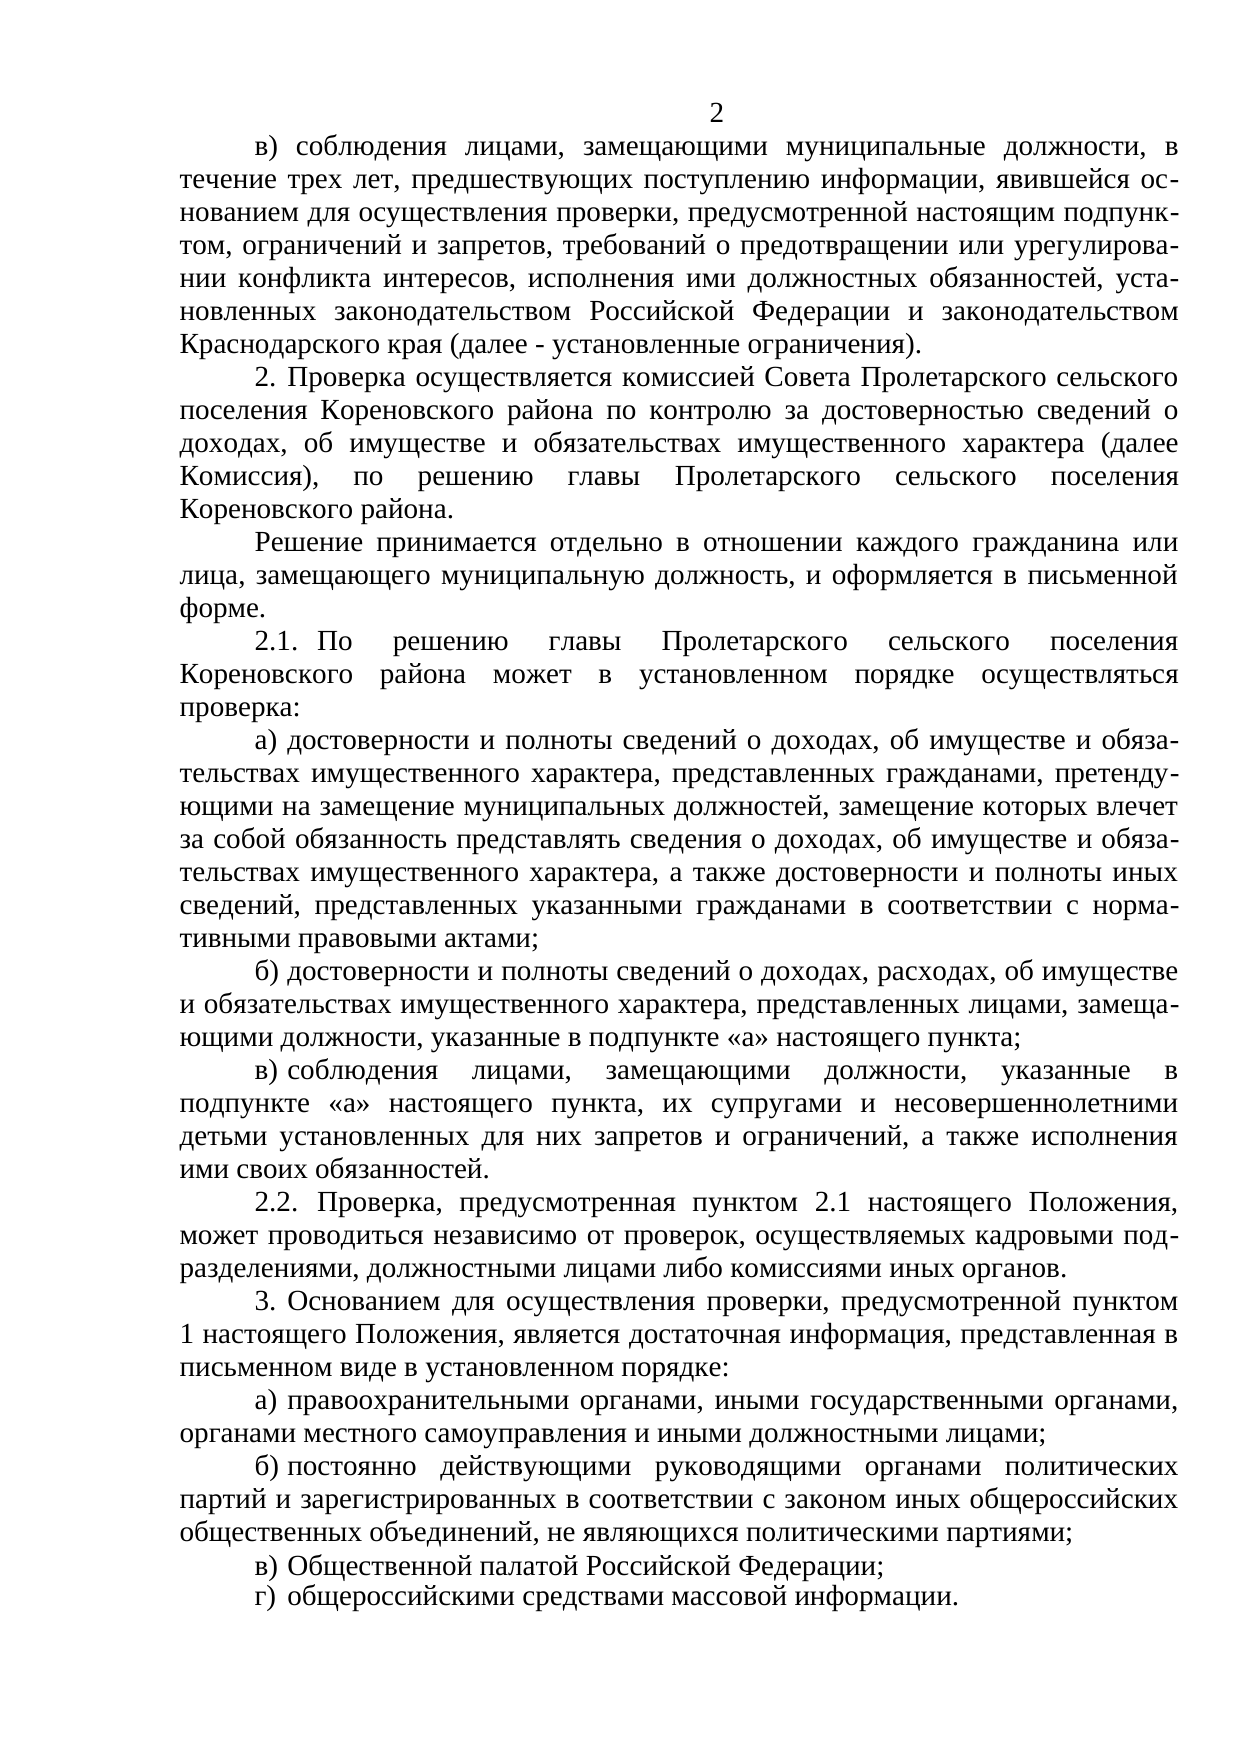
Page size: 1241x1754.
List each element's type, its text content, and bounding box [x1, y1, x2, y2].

list По решению главы Пролетарского сельского поселения Кореновского района может в установленном порядке осуществляться проверка: [179, 624, 1179, 723]
list Проверка осуществляется комиссией Совета Пролетарского сельского поселения Кореновского района по контролю за достоверностью сведений о доходах, об имуществе и обязательствах имущественного характера (далее Комиссия), по решению главы Пролетарского сельского поселения Кореновского района. [179, 360, 1179, 525]
list Основанием для осуществления проверки, предусмотренной пунктом 1 настоящего Положения, является достаточная информация, представленная в письменном виде в установленном порядке: [179, 1284, 1179, 1383]
text а) правоохранительными органами, иными государственными органами, органами местного самоуправления и иными должностными лицами; [179, 1383, 1179, 1449]
text в) соблюдения лицами, замещающими муниципальные должности, в течение трех лет, предшествующих поступлению информации, явившейся основанием для осуществления проверки, предусмотренной настоящим подпунктом, ограничений и запретов, требований о предотвращении или урегулировании конфликта интересов, исполнения ими должностных обязанностей, установленных законодательством Российской Федерации и законодательством Краснодарского края (далее - установленные ограничения). [179, 129, 1179, 360]
text в) соблюдения лицами, замещающими должности, указанные в подпункте «а» настоящего пункта, их супругами и несовершеннолетними детьми установленных для них запретов и ограничений, а также исполнения ими своих обязанностей. [179, 1053, 1179, 1185]
text 2 [179, 96, 1179, 129]
text в) Общественной палатой Российской Федерации; [179, 1548, 1181, 1582]
list Проверка, предусмотренная пунктом 2.1 настоящего Положения, может проводиться независимо от проверок, осуществляемых кадровыми подразделениями, должностными лицами либо комиссиями иных органов. [179, 1185, 1179, 1284]
text б) постоянно действующими руководящими органами политических партий и зарегистрированных в соответствии с законом иных общероссийских общественных объединений, не являющихся политическими партиями; [179, 1449, 1179, 1548]
text г) общероссийскими средствами массовой информации. [179, 1582, 1181, 1611]
text Решение принимается отдельно в отношении каждого гражданина или лица, замещающего муниципальную должность, и оформляется в письменной форме. [179, 525, 1179, 624]
text б) достоверности и полноты сведений о доходах, расходах, об имуществе и обязательствах имущественного характера, представленных лицами, замещающими должности, указанные в подпункте «а» настоящего пункта; [179, 954, 1179, 1053]
text а) достоверности и полноты сведений о доходах, об имуществе и обязательствах имущественного характера, представленных гражданами, претендующими на замещение муниципальных должностей, замещение которых влечет за собой обязанность представлять сведения о доходах, об имуществе и обязательствах имущественного характера, а также достоверности и полноты иных сведений, представленных указанными гражданами в соответствии с нормативными правовыми актами; [179, 723, 1179, 954]
